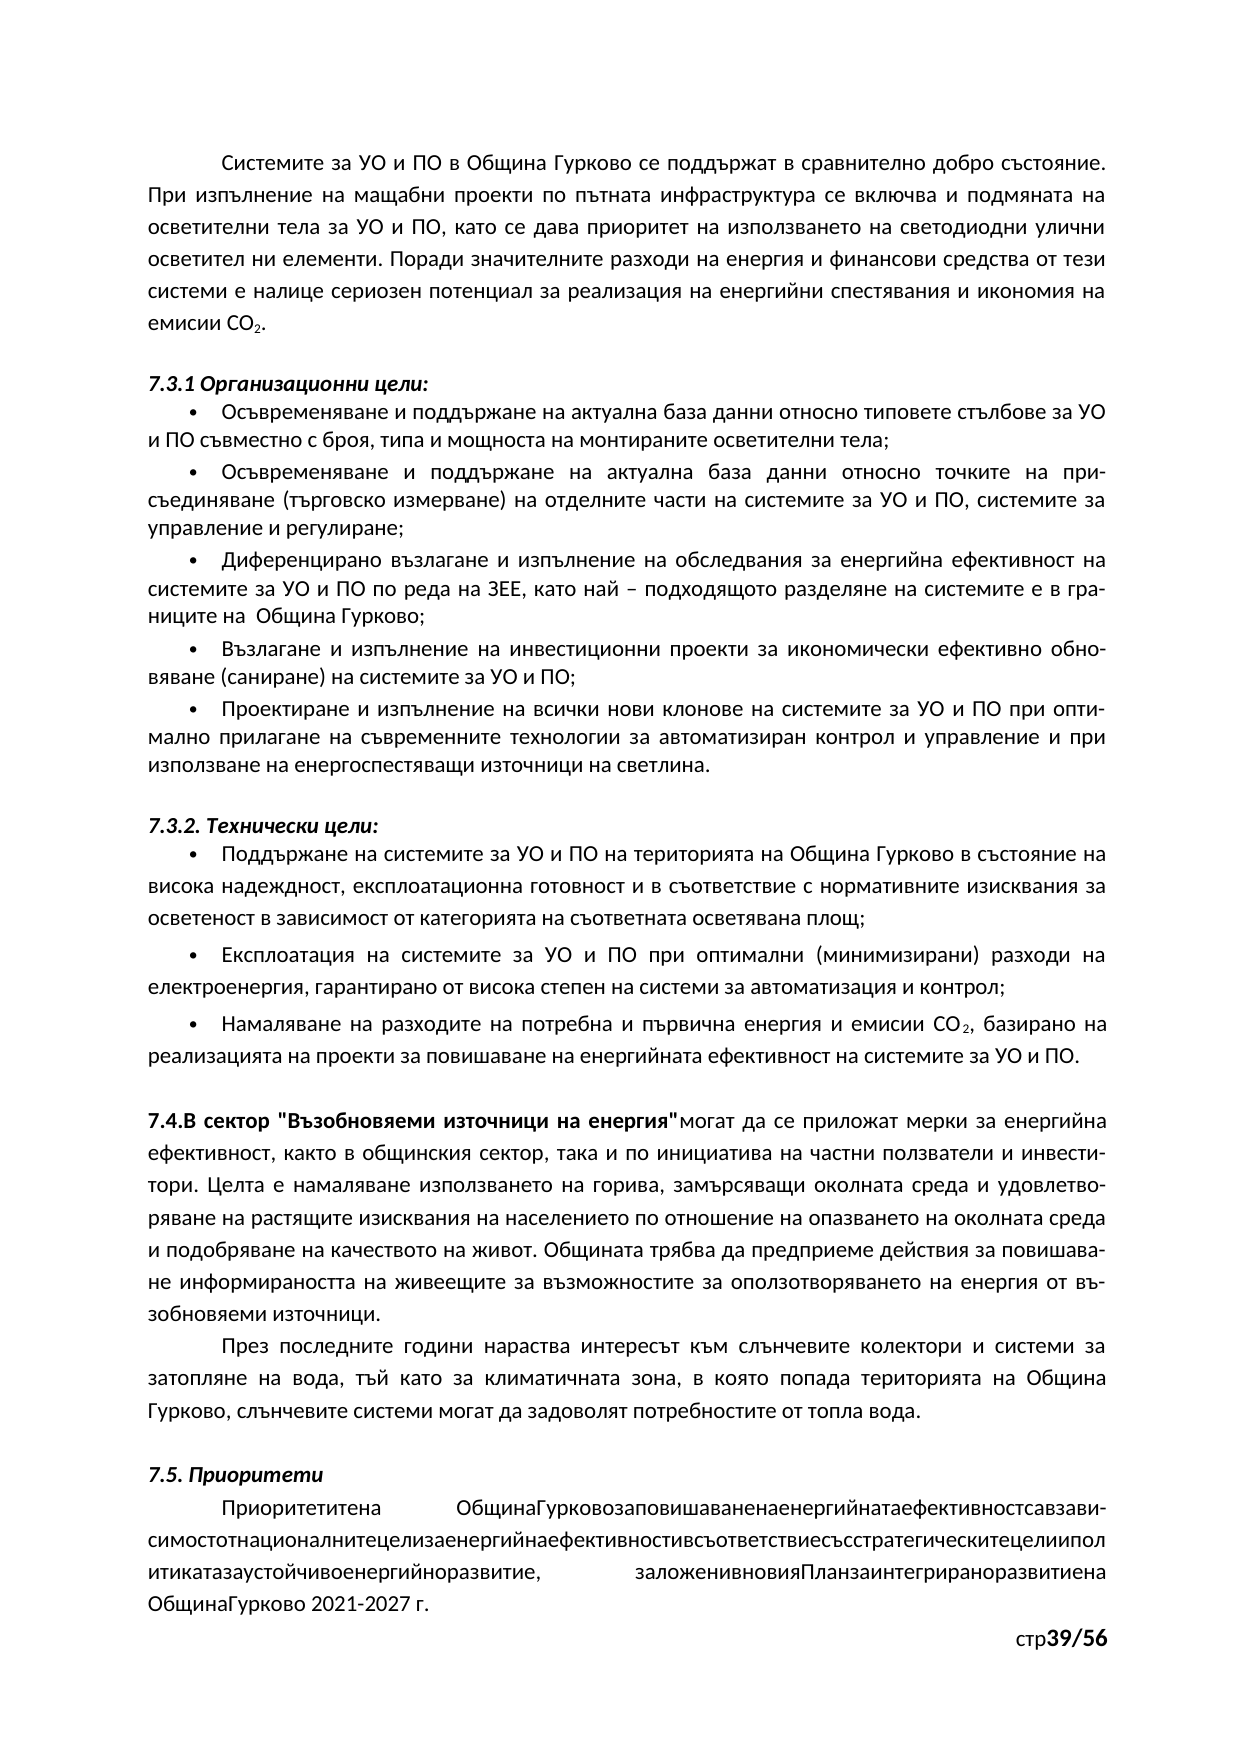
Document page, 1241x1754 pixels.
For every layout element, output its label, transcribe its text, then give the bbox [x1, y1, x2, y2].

list Поддържане на системите за УО и ПО на територията на Община Гурково в състояние на висока надеждност, експлоатационна готовност и в съответствие с нормативните изисквания за осветеност в зависимост от категорията на съответната осветявана площ; [148, 839, 1107, 931]
text 7.3.2. Технически цели: [148, 811, 1107, 839]
text 7.4.В сектор "Възобновяеми източници на енергия"могат да се приложат мерки за енергийна ефективност, както в общинския сектор, така и по инициатива на частни ползватели и инвести-тори. Целта е намаляване използването на горива, замърсяващи околната среда и удовлетво-ряване на растящите изисквания на населението по отношение на опазването на околната среда и подобряване на качеството на живот. Общината трябва да предприеме действия за повишава-не информираността на живеещите за възможностите за оползотворяването на енергия от въ-зобновяеми източници. [148, 1106, 1107, 1327]
text 7.5. Приоритети [148, 1460, 1107, 1488]
text Системите за УО и ПО в Община Гурково се поддържат в сравнително добро състояние. При изпълнение на мащабни проекти по пътната инфраструктура се включва и подмяната на осветителни тела за УО и ПО, като се дава приоритет на използването на светодиодни улични осветител ни елементи. Поради значителните разходи на енергия и финансови средства от тези системи е налице сериозен потенциал за реализация на енергийни спестявания и икономия на емисии СО2. [148, 148, 1107, 337]
list Проектиране и изпълнение на всички нови клонове на системите за УО и ПО при опти-мално прилагане на съвременните технологии за автоматизиран контрол и управление и при използване на енергоспестяващи източници на светлина. [148, 694, 1107, 778]
list Експлоатация на системите за УО и ПО при оптимални (минимизирани) разходи на електроенергия, гарантирано от висока степен на системи за автоматизация и контрол; [148, 940, 1107, 1000]
list Диференцирано възлагане и изпълнение на обследвания за енергийна ефективност на системите за УО и ПО по реда на ЗЕЕ, като най – подходящото разделяне на системите е в гра-ниците на Община Гурково; [148, 546, 1107, 630]
list Осъвременяване и поддържане на актуална база данни относно точките на при-съединяване (търговско измерване) на отделните части на системите за УО и ПО, системите за управление и регулиране; [148, 457, 1107, 541]
text Приоритетитена ОбщинаГурковозаповишаваненаенергийнатаефективностсавзави-симостотнационалнитецелизаенергийнаефективностивсъответствиесъсстратегическитецелииполитикатазаустойчивоенергийноразвитие, заложенивновияПланзаинтегрираноразвитиена ОбщинаГурково 2021-2027 г. [148, 1493, 1107, 1617]
list Намаляване на разходите на потребна и първична енергия и емисии СО2, базирано на реализацията на проекти за повишаване на енергийната ефективност на системите за УО и ПО. [148, 1009, 1107, 1069]
text През последните години нараства интересът към слънчевите колектори и системи за затопляне на вода, тъй като за климатичната зона, в която попада територията на Община Гурково, слънчевите системи могат да задоволят потребностите от топла вода. [148, 1331, 1107, 1424]
list Осъвременяване и поддържане на актуална база данни относно типовете стълбове за УО и ПО съвместно с броя, типа и мощноста на монтираните осветителни тела; [148, 397, 1107, 453]
list Възлагане и изпълнение на инвестиционни проекти за икономически ефективно обно-вяване (саниране) на системите за УО и ПО; [148, 634, 1107, 690]
text 7.3.1 Организационни цели: [148, 369, 1107, 397]
